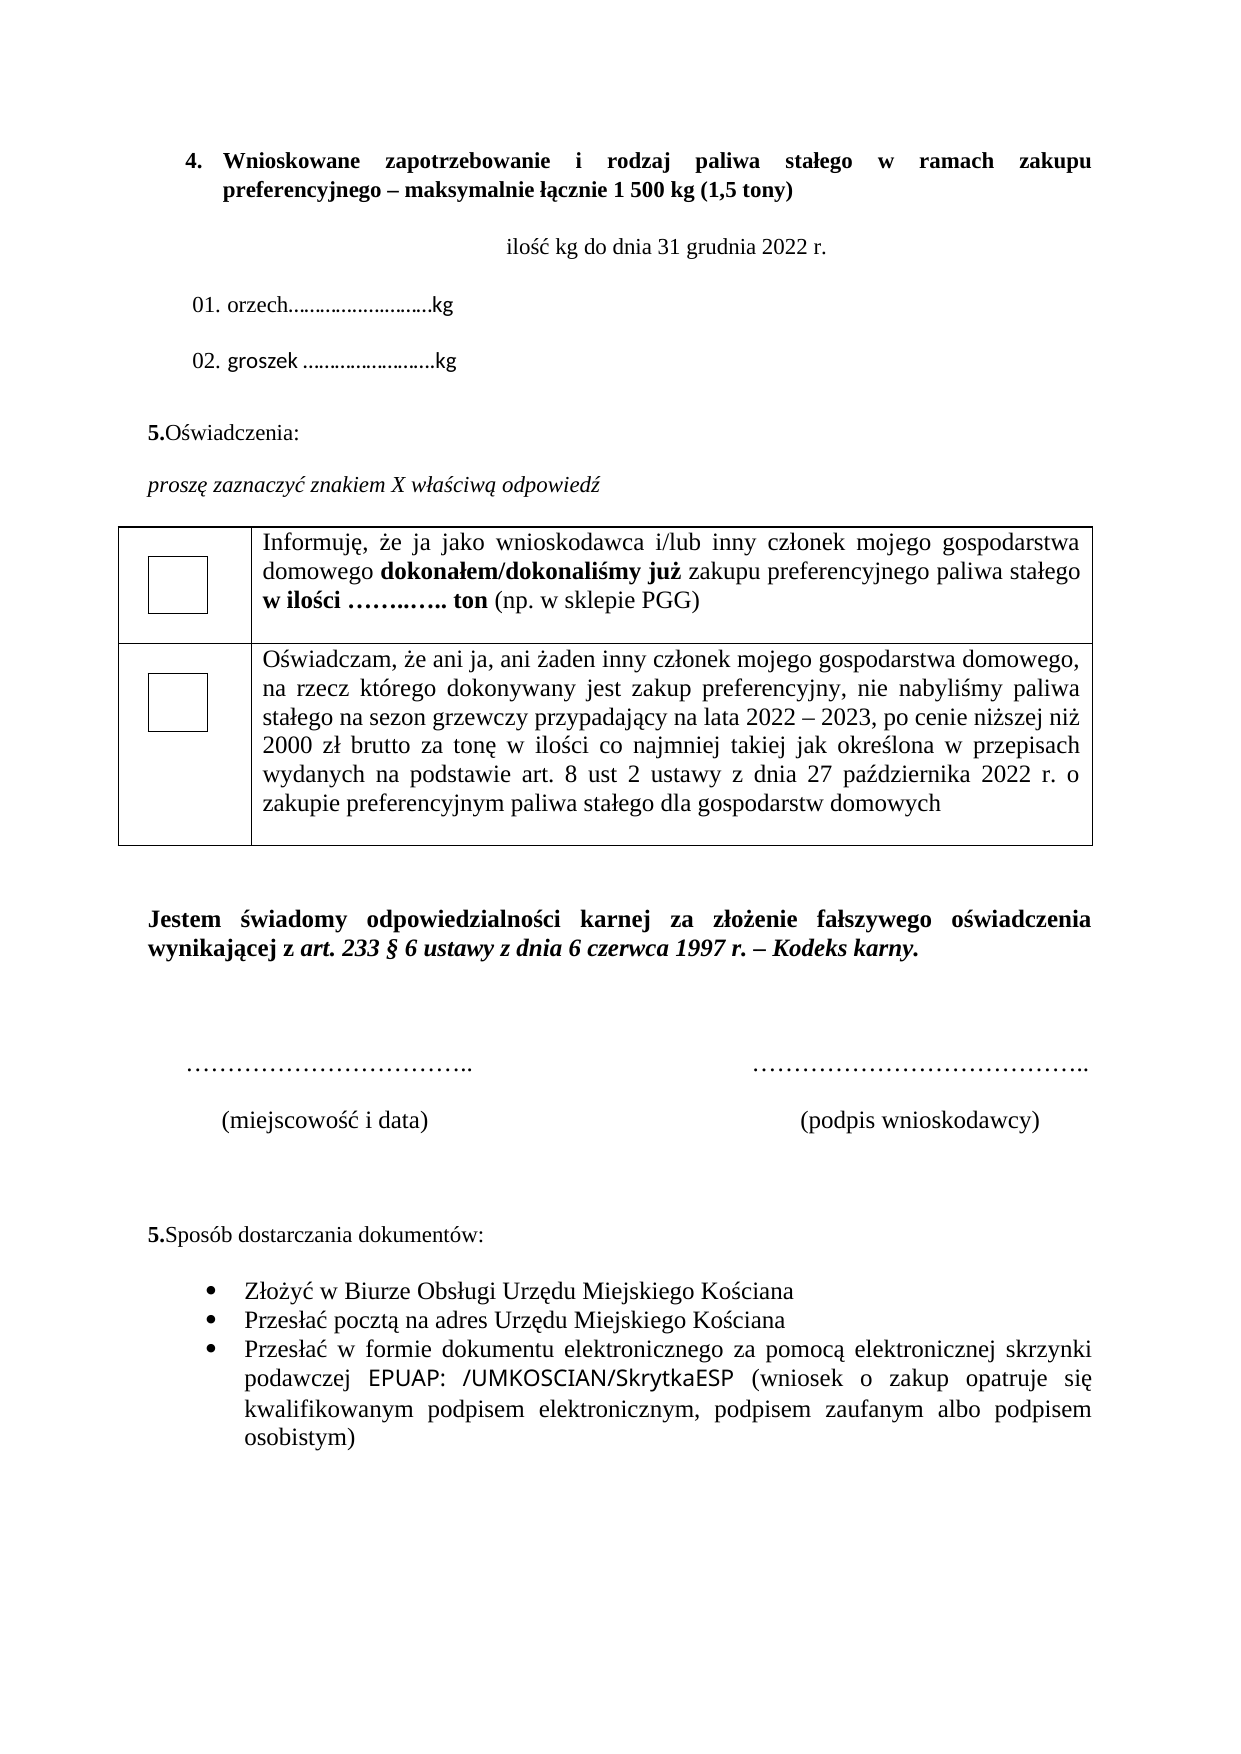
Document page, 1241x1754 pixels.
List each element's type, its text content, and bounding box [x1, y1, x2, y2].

table_header [119, 528, 251, 643]
text 5.Sposób dostarczania dokumentów: [148, 1221, 1093, 1247]
list Wnioskowane zapotrzebowanie i rodzaj paliwa stałego w ramach zakupu preferencyjnego – maksymalnie łącznie 1 500 kg (1,5 tony) [185, 148, 1093, 202]
list Przesłać w formie dokumentu elektronicznego za pomocą elektronicznej skrzynki podawczej EPUAP: /UMKOSCIAN/SkrytkaESP (wniosek o zakup opatruje się kwalifikowanym podpisem elektronicznym, podpisem zaufanym albo podpisem osobistym) [207, 1334, 1093, 1451]
text proszę zaznaczyć znakiem X właściwą odpowiedź [148, 471, 1093, 498]
text 5.Oświadczenia: [148, 418, 1093, 445]
list Przesłać pocztą na adres Urzędu Miejskiego Kościana [207, 1305, 1093, 1334]
text …………………………….. ………………………………….. [185, 1048, 1093, 1076]
text (miejscowość i data) (podpis wnioskodawcy) [185, 1105, 1093, 1134]
table_cell Oświadczam, że ani ja, ani żaden inny członek mojego gospodarstwa domowego, na rzecz którego dokonywany jest zakup preferencyjny, nie nabyliśmy paliwa stałego na sezon grzewczy przypadający na lata 2022 – 2023, po cenie niższej niż 2000 zł brutto za tonę w ilości co najmniej takiej jak określona w przepisach wydanych na podstawie art. 8 ust 2 ustawy z dnia 27 października 2022 r. o zakupie preferencyjnym paliwa stałego dla gospodarstw domowych [252, 644, 1092, 845]
list orzech…………..….………kg [192, 290, 1093, 318]
list ilość kg do dnia 31 grudnia 2022 r. [296, 233, 1093, 259]
list Złożyć w Biurze Obsługi Urzędu Miejskiego Kościana [207, 1276, 1093, 1305]
table_cell [119, 644, 251, 845]
list groszek …………………….kg [192, 346, 1093, 374]
text Jestem świadomy odpowiedzialności karnej za złożenie fałszywego oświadczenia wynikającej z art. 233 § 6 ustawy z dnia 6 czerwca 1997 r. – Kodeks karny. [148, 904, 1093, 961]
table_header Informuję, że ja jako wnioskodawca i/lub inny członek mojego gospodarstwa domowego dokonałem/dokonaliśmy już zakupu preferencyjnego paliwa stałego w ilości ……..….. ton (np. w sklepie PGG) [252, 528, 1092, 643]
